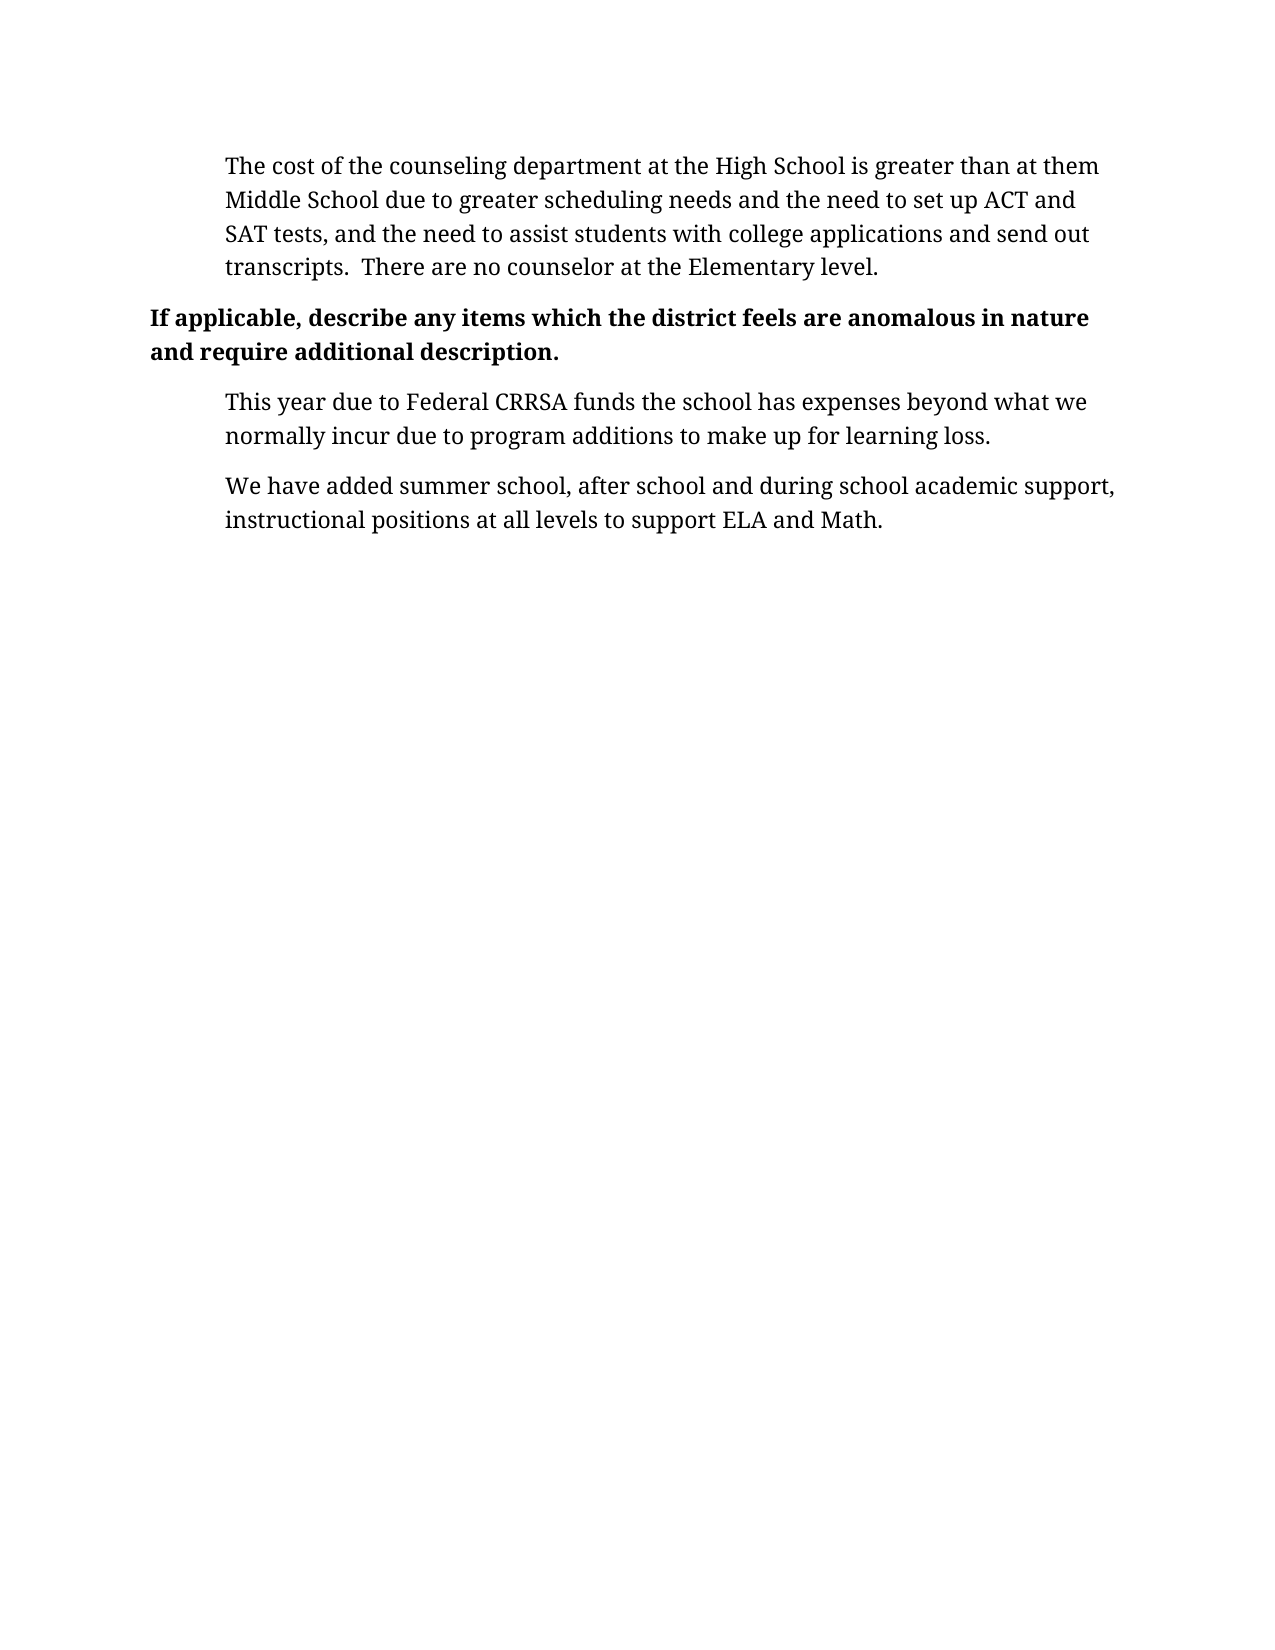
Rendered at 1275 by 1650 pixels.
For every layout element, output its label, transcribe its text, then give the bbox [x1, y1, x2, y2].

text We have added summer school, after school and during school academic support, instructional positions at all levels to support ELA and Math. [225, 470, 1125, 535]
list If applicable, describe any items which the district feels are anomalous in nature and require additional description. [150, 302, 1125, 367]
text This year due to Federal CRRSA funds the school has expenses beyond what we normally incur due to program additions to make up for learning loss. [225, 386, 1125, 451]
text The cost of the counseling department at the High School is greater than at them Middle School due to greater scheduling needs and the need to set up ACT and SAT tests, and the need to assist students with college applications and send out transcripts. There are no counselor at the Elementary level. [225, 150, 1125, 282]
